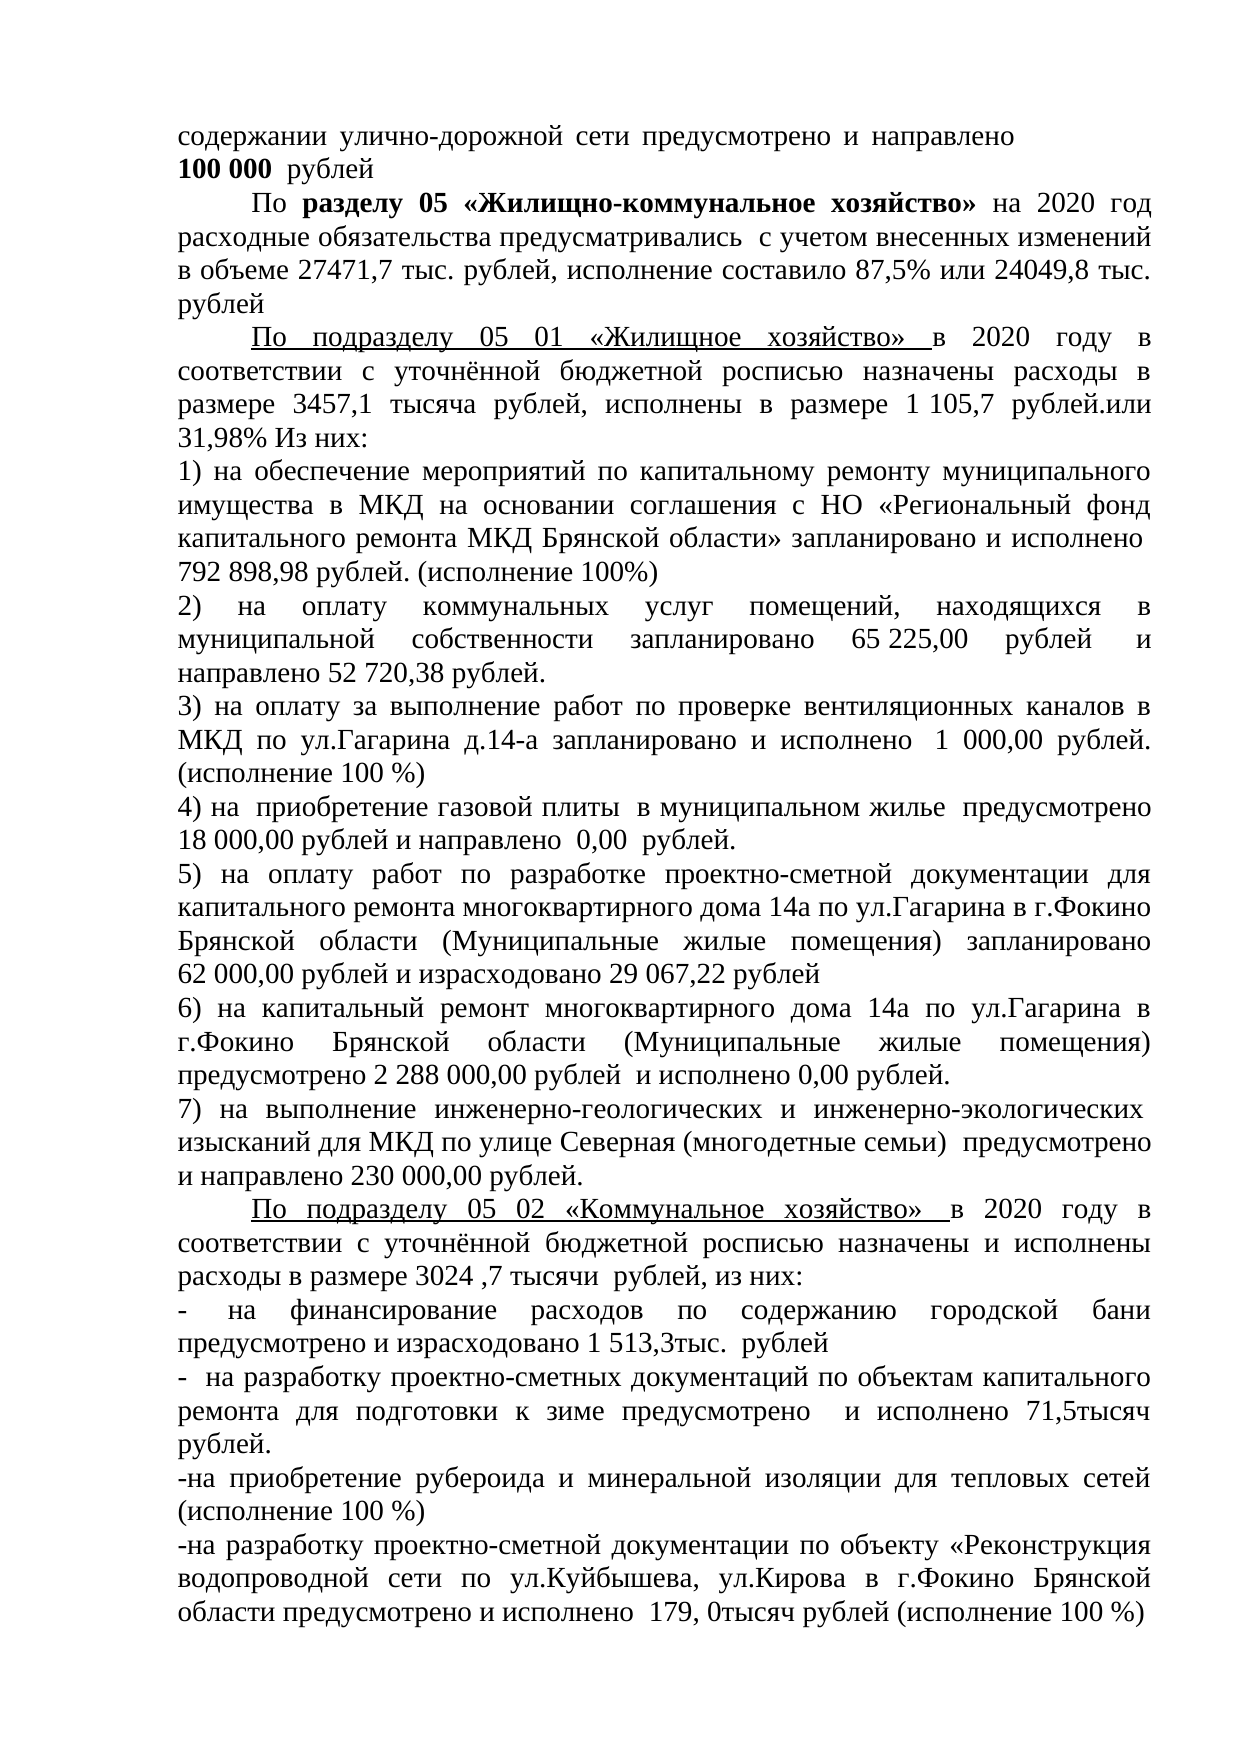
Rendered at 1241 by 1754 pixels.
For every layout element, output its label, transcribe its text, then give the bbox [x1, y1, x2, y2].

text 5) на оплату работ по разработке проектно-сметной документации для капитального ремонта многоквартирного дома 14а по ул.Гагарина в г.Фокино Брянской области (Муниципальные жилые помещения) запланировано 62 000,00 рублей и израсходовано 29 067,22 рублей [177, 856, 1152, 990]
text 6) на капитальный ремонт многоквартирного дома 14а по ул.Гагарина в г.Фокино Брянской области (Муниципальные жилые помещения) предусмотрено 2 288 000,00 рублей и исполнено 0,00 рублей. [177, 990, 1152, 1091]
text По подразделу 05 02 «Коммунальное хозяйство» в 2020 году в соответствии с уточнённой бюджетной росписью назначены и исполнены расходы в размере 3024 ,7 тысячи рублей, из них: [177, 1191, 1152, 1292]
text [177, 118, 1152, 185]
text По подразделу 05 01 «Жилищное хозяйство» в 2020 году в соответствии с уточнённой бюджетной росписью назначены расходы в размере 3457,1 тысяча рублей, исполнены в размере 1 105,7 рублей.или 31,98% Из них: [177, 319, 1152, 453]
text 2) на оплату коммунальных услуг помещений, находящихся в муниципальной собственности запланировано 65 225,00 рублей и направлено 52 720,38 рублей. [177, 588, 1152, 688]
text 1) на обеспечение мероприятий по капитальному ремонту муниципального имущества в МКД на основании соглашения с НО «Региональный фонд капитального ремонта МКД Брянской области» запланировано и исполнено 792 898,98 рублей. (исполнение 100%) [177, 453, 1152, 588]
text 3) на оплату за выполнение работ по проверке вентиляционных каналов в МКД по ул.Гагарина д.14-а запланировано и исполнено 1 000,00 рублей. (исполнение 100 %) [177, 688, 1152, 789]
text -на приобретение рубероида и минеральной изоляции для тепловых сетей (исполнение 100 %) [177, 1460, 1152, 1527]
text - на разработку проектно-сметных документаций по объектам капитального ремонта для подготовки к зиме предусмотрено и исполнено 71,5тысяч рублей. [177, 1359, 1152, 1460]
text 7) на выполнение инженерно-геологических и инженерно-экологических изысканий для МКД по улице Северная (многодетные семьи) предусмотрено и направлено 230 000,00 рублей. [177, 1091, 1152, 1191]
text - на финансирование расходов по содержанию городской бани предусмотрено и израсходовано 1 513,3тыс. рублей [177, 1292, 1152, 1359]
text 4) на приобретение газовой плиты в муниципальном жилье предусмотрено 18 000,00 рублей и направлено 0,00 рублей. [177, 789, 1152, 856]
text -на разработку проектно-сметной документации по объекту «Реконструкция водопроводной сети по ул.Куйбышева, ул.Кирова в г.Фокино Брянской области предусмотрено и исполнено 179, 0тысяч рублей (исполнение 100 %) [177, 1527, 1152, 1627]
text По разделу 05 «Жилищно-коммунальное хозяйство» на 2020 год расходные обязательства предусматривались с учетом внесенных изменений в объеме 27471,7 тыс. рублей, исполнение составило 87,5% или 24049,8 тыс. рублей [177, 185, 1152, 319]
